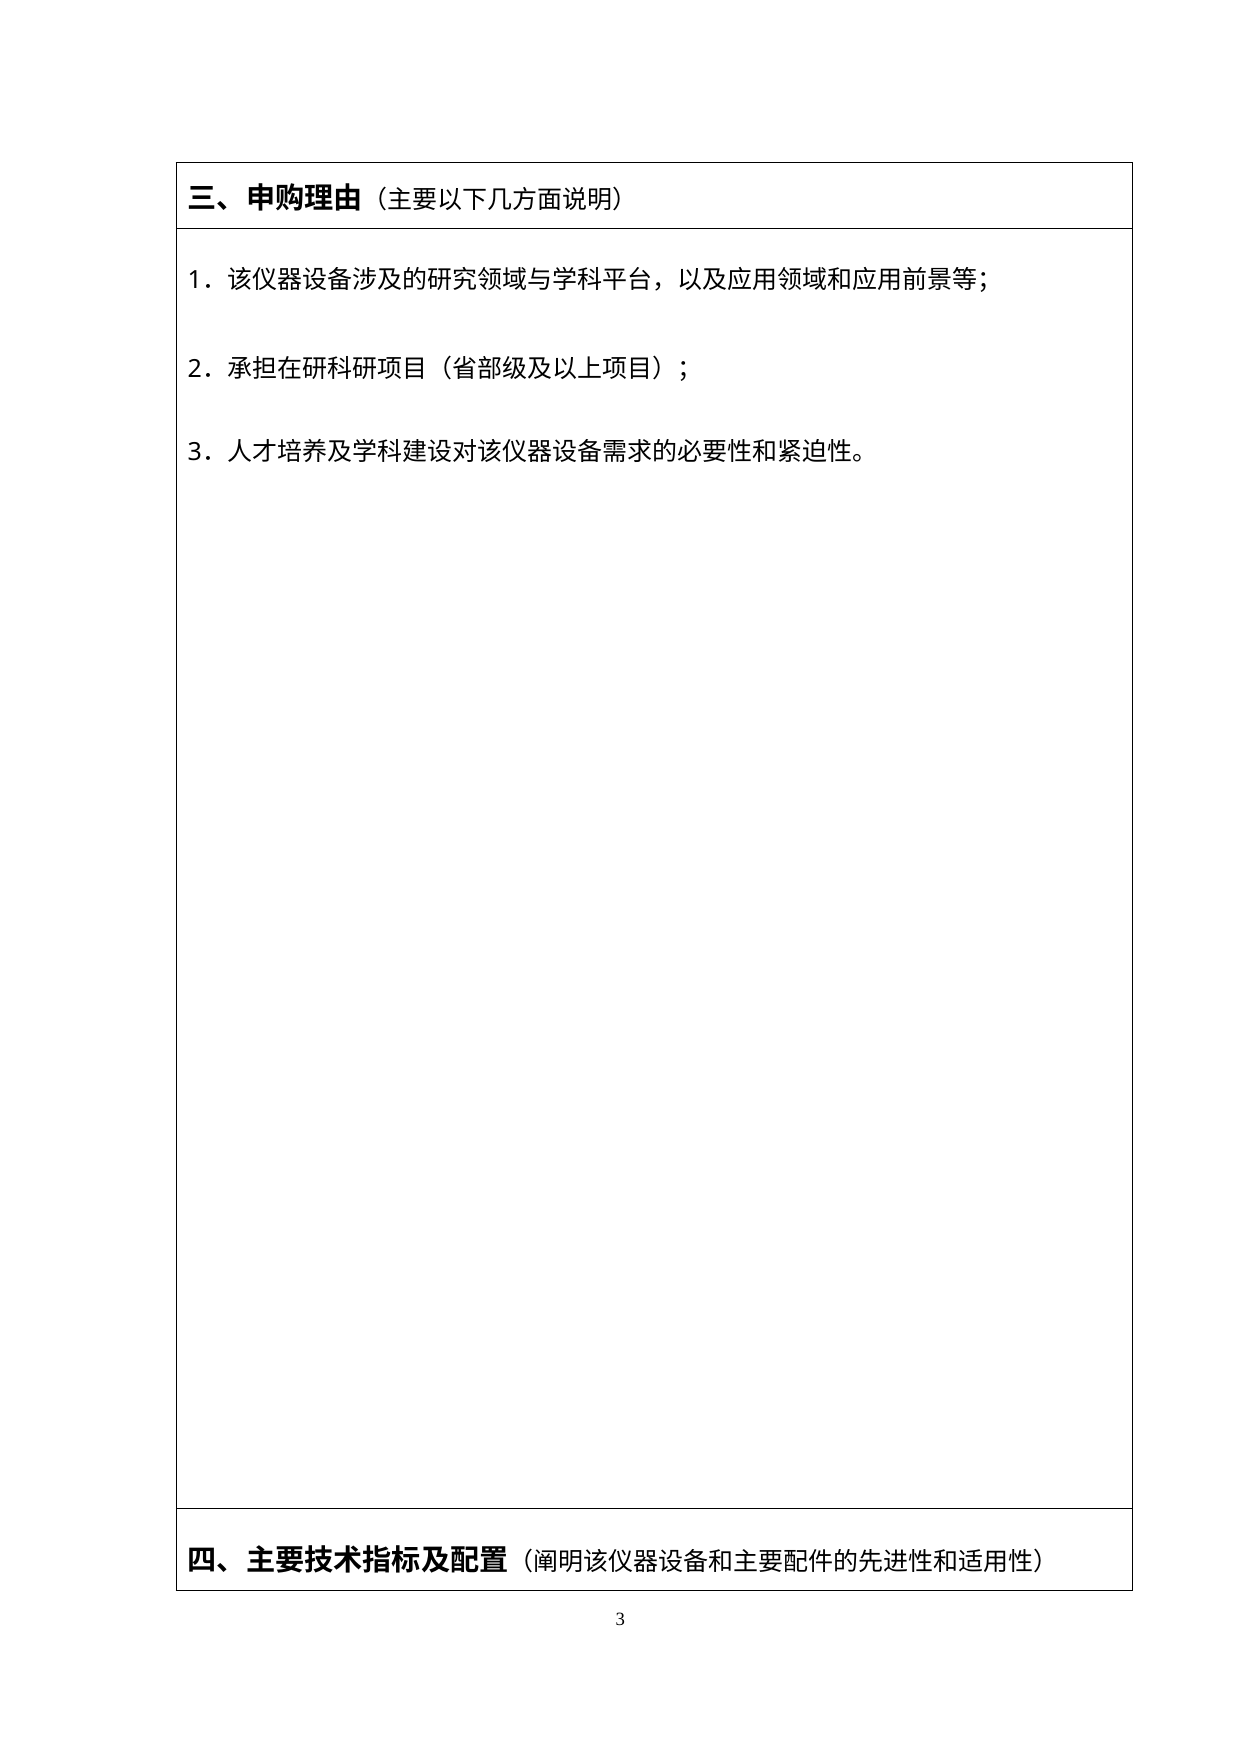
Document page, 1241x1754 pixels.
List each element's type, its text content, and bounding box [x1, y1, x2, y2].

table_header 三、申购理由（主要以下几方面说明） [177, 163, 1132, 228]
table_cell 1．该仪器设备涉及的研究领域与学科平台，以及应用领域和应用前景等； 2．承担在研科研项目（省部级及以上项目）； 3．人才培养及学科建设对该仪器设备需求的必要性和紧迫性。 [177, 229, 1132, 1507]
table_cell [177, 1509, 1132, 1590]
